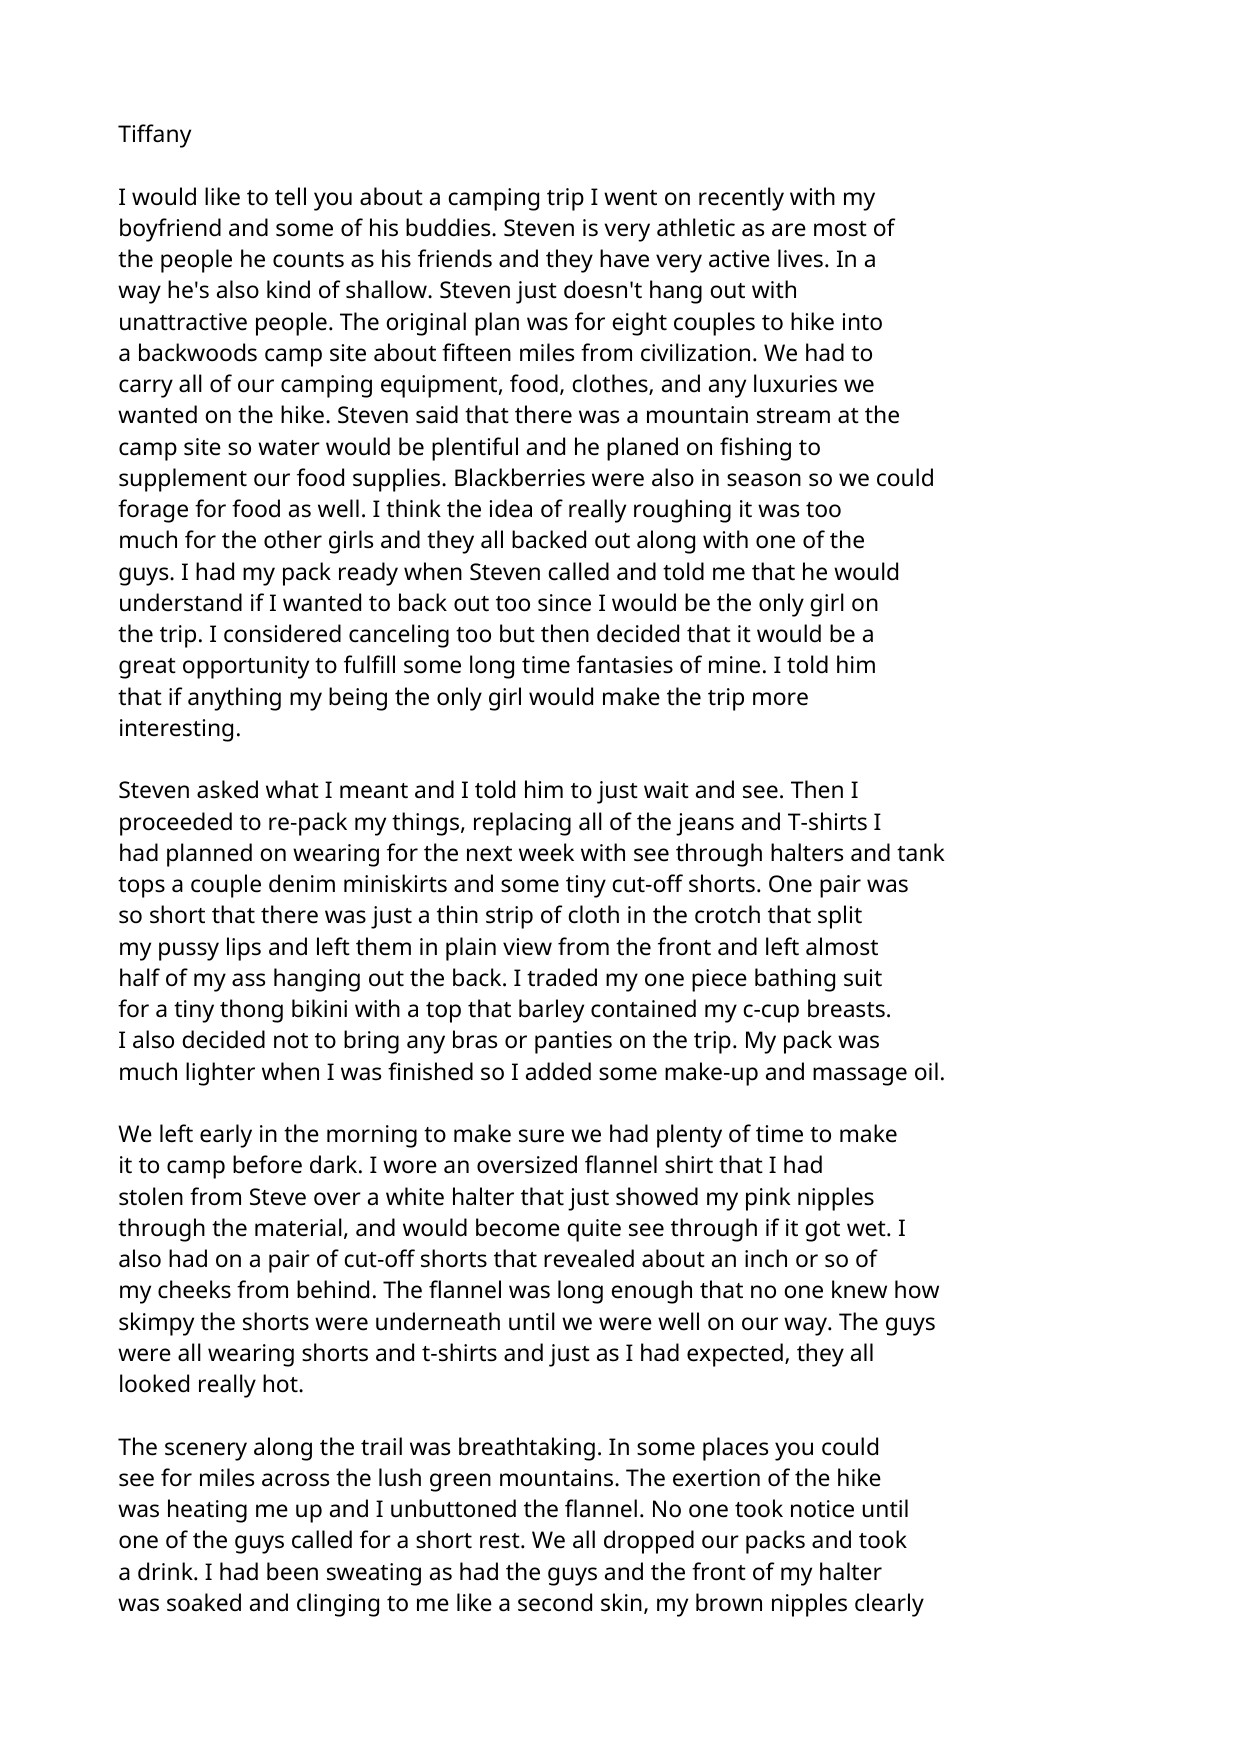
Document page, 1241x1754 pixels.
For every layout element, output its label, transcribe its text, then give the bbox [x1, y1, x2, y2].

text camp site so water would be plentiful and he planed on fishing to [118, 431, 1122, 462]
text Steven asked what I meant and I told him to just wait and see. Then I [118, 774, 1122, 806]
text stolen from Steve over a white halter that just showed my pink nipples [118, 1181, 1122, 1212]
text boyfriend and some of his buddies. Steven is very athletic as are most of [118, 212, 1122, 243]
text guys. I had my pack ready when Steven called and told me that he would [118, 556, 1122, 587]
text see for miles across the lush green mountains. The exertion of the hike [118, 1462, 1122, 1493]
text much lighter when I was finished so I added some make-up and massage oil. [118, 1056, 1122, 1087]
text Tiffany [118, 118, 1122, 149]
text much for the other girls and they all backed out along with one of the [118, 524, 1122, 556]
text also had on a pair of cut-off shorts that revealed about an inch or so of [118, 1243, 1122, 1274]
text my pussy lips and left them in plain view from the front and left almost [118, 931, 1122, 962]
text half of my ass hanging out the back. I traded my one piece bathing suit [118, 962, 1122, 993]
text proceeded to re-pack my things, replacing all of the jeans and T-shirts I [118, 806, 1122, 837]
text forage for food as well. I think the idea of really roughing it was too [118, 493, 1122, 524]
text was heating me up and I unbuttoned the flannel. No one took notice until [118, 1493, 1122, 1524]
text way he's also kind of shallow. Steven just doesn't hang out with [118, 274, 1122, 306]
text was soaked and clinging to me like a second skin, my brown nipples clearly [118, 1587, 1122, 1618]
text that if anything my being the only girl would make the trip more [118, 681, 1122, 712]
text I would like to tell you about a camping trip I went on recently with my [118, 181, 1122, 212]
text my cheeks from behind. The flannel was long enough that no one knew how [118, 1274, 1122, 1306]
text great opportunity to fulfill some long time fantasies of mine. I told him [118, 649, 1122, 681]
text tops a couple denim miniskirts and some tiny cut-off shorts. One pair was [118, 868, 1122, 899]
text a backwoods camp site about fifteen miles from civilization. We had to [118, 337, 1122, 368]
text understand if I wanted to back out too since I would be the only girl on [118, 587, 1122, 618]
text The scenery along the trail was breathtaking. In some places you could [118, 1431, 1122, 1462]
text a drink. I had been sweating as had the guys and the front of my halter [118, 1556, 1122, 1587]
text it to camp before dark. I wore an oversized flannel shirt that I had [118, 1149, 1122, 1181]
text wanted on the hike. Steven said that there was a mountain stream at the [118, 399, 1122, 431]
text were all wearing shorts and t-shirts and just as I had expected, they all [118, 1337, 1122, 1368]
text the people he counts as his friends and they have very active lives. In a [118, 243, 1122, 274]
text so short that there was just a thin strip of cloth in the crotch that split [118, 899, 1122, 931]
text one of the guys called for a short rest. We all dropped our packs and took [118, 1524, 1122, 1556]
text skimpy the shorts were underneath until we were well on our way. The guys [118, 1306, 1122, 1337]
text interesting. [118, 712, 1122, 743]
text unattractive people. The original plan was for eight couples to hike into [118, 306, 1122, 337]
text We left early in the morning to make sure we had plenty of time to make [118, 1118, 1122, 1149]
text supplement our food supplies. Blackberries were also in season so we could [118, 462, 1122, 493]
text the trip. I considered canceling too but then decided that it would be a [118, 618, 1122, 649]
text for a tiny thong bikini with a top that barley contained my c-cup breasts. [118, 993, 1122, 1024]
text had planned on wearing for the next week with see through halters and tank [118, 837, 1122, 868]
text through the material, and would become quite see through if it got wet. I [118, 1212, 1122, 1243]
text looked really hot. [118, 1368, 1122, 1399]
text I also decided not to bring any bras or panties on the trip. My pack was [118, 1024, 1122, 1056]
text carry all of our camping equipment, food, clothes, and any luxuries we [118, 368, 1122, 399]
